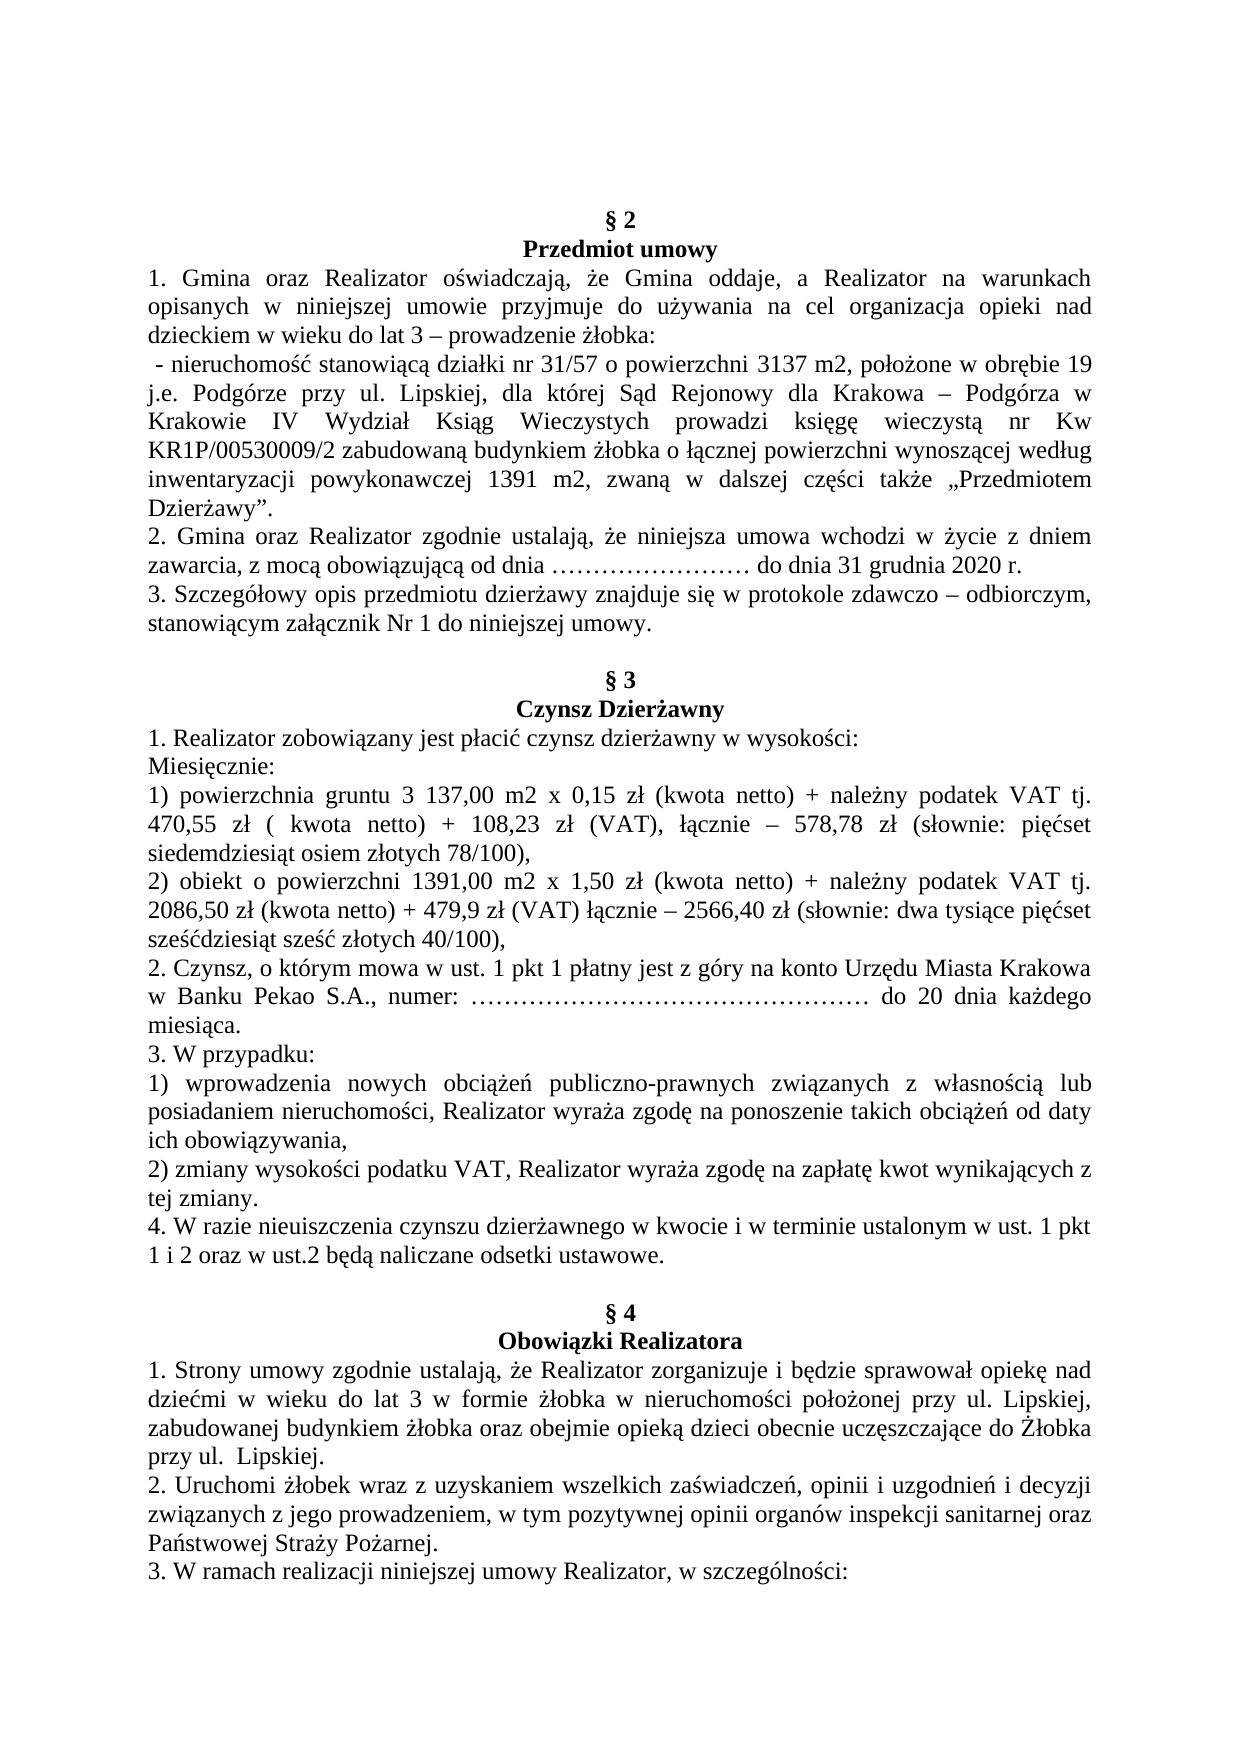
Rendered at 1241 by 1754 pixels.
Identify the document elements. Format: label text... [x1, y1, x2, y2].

text 3. W ramach realizacji niniejszej umowy Realizator, w szczególności: [148, 1556, 1093, 1585]
text 2) zmiany wysokości podatku VAT, Realizator wyraża zgodę na zapłatę kwot wynikających z tej zmiany. [148, 1154, 1093, 1211]
text § 4 [148, 1298, 1093, 1326]
text 3. Szczegółowy opis przedmiotu dzierżawy znajduje się w protokole zdawczo – odbiorczym, stanowiącym załącznik Nr 1 do niniejszej umowy. [148, 579, 1093, 636]
text Przedmiot umowy [148, 234, 1093, 263]
text Miesięcznie: [148, 751, 1093, 780]
text Obowiązki Realizatora [148, 1326, 1093, 1355]
text § 2 [148, 205, 1093, 234]
text § 3 [148, 665, 1093, 694]
text Czynsz Dzierżawny [148, 694, 1093, 723]
text - nieruchomość stanowiącą działki nr 31/57 o powierzchni 3137 m2, położone w obrębie 19 j.e. Podgórze przy ul. Lipskiej, dla której Sąd Rejonowy dla Krakowa – Podgórza w Krakowie IV Wydział Ksiąg Wieczystych prowadzi księgę wieczystą nr Kw KR1P/00530009/2 zabudowaną budynkiem żłobka o łącznej powierzchni wynoszącej według inwentaryzacji powykonawczej 1391 m2, zwaną w dalszej części także „Przedmiotem Dzierżawy”. [148, 349, 1093, 521]
text 1. Gmina oraz Realizator oświadczają, że Gmina oddaje, a Realizator na warunkach opisanych w niniejszej umowie przyjmuje do używania na cel organizacja opieki nad dzieckiem w wieku do lat 3 – prowadzenie żłobka: [148, 263, 1093, 349]
text 1. Strony umowy zgodnie ustalają, że Realizator zorganizuje i będzie sprawował opiekę nad dziećmi w wieku do lat 3 w formie żłobka w nieruchomości położonej przy ul. Lipskiej, zabudowanej budynkiem żłobka oraz obejmie opieką dzieci obecnie uczęszczające do Żłobka przy ul. Lipskiej. [148, 1355, 1093, 1470]
text 2. Gmina oraz Realizator zgodnie ustalają, że niniejsza umowa wchodzi w życie z dniem zawarcia, z mocą obowiązującą od dnia …………………… do dnia 31 grudnia 2020 r. [148, 521, 1093, 579]
text 2) obiekt o powierzchni 1391,00 m2 x 1,50 zł (kwota netto) + należny podatek VAT tj. 2086,50 zł (kwota netto) + 479,9 zł (VAT) łącznie – 2566,40 zł (słownie: dwa tysiące pięćset sześćdziesiąt sześć złotych 40/100), [148, 866, 1093, 953]
text 2. Czynsz, o którym mowa w ust. 1 pkt 1 płatny jest z góry na konto Urzędu Miasta Krakowa w Banku Pekao S.A., numer: ………………………………………… do 20 dnia każdego miesiąca. [148, 953, 1093, 1039]
text 1) wprowadzenia nowych obciążeń publiczno-prawnych związanych z własnością lub posiadaniem nieruchomości, Realizator wyraża zgodę na ponoszenie takich obciążeń od daty ich obowiązywania, [148, 1068, 1093, 1154]
text 4. W razie nieuiszczenia czynszu dzierżawnego w kwocie i w terminie ustalonym w ust. 1 pkt 1 i 2 oraz w ust.2 będą naliczane odsetki ustawowe. [148, 1211, 1093, 1269]
text 1) powierzchnia gruntu 3 137,00 m2 x 0,15 zł (kwota netto) + należny podatek VAT tj. 470,55 zł ( kwota netto) + 108,23 zł (VAT), łącznie – 578,78 zł (słownie: pięćset siedemdziesiąt osiem złotych 78/100), [148, 780, 1093, 866]
text 2. Uruchomi żłobek wraz z uzyskaniem wszelkich zaświadczeń, opinii i uzgodnień i decyzji związanych z jego prowadzeniem, w tym pozytywnej opinii organów inspekcji sanitarnej oraz Państwowej Straży Pożarnej. [148, 1470, 1093, 1556]
text 3. W przypadku: [148, 1039, 1093, 1068]
text 1. Realizator zobowiązany jest płacić czynsz dzierżawny w wysokości: [148, 723, 1093, 751]
